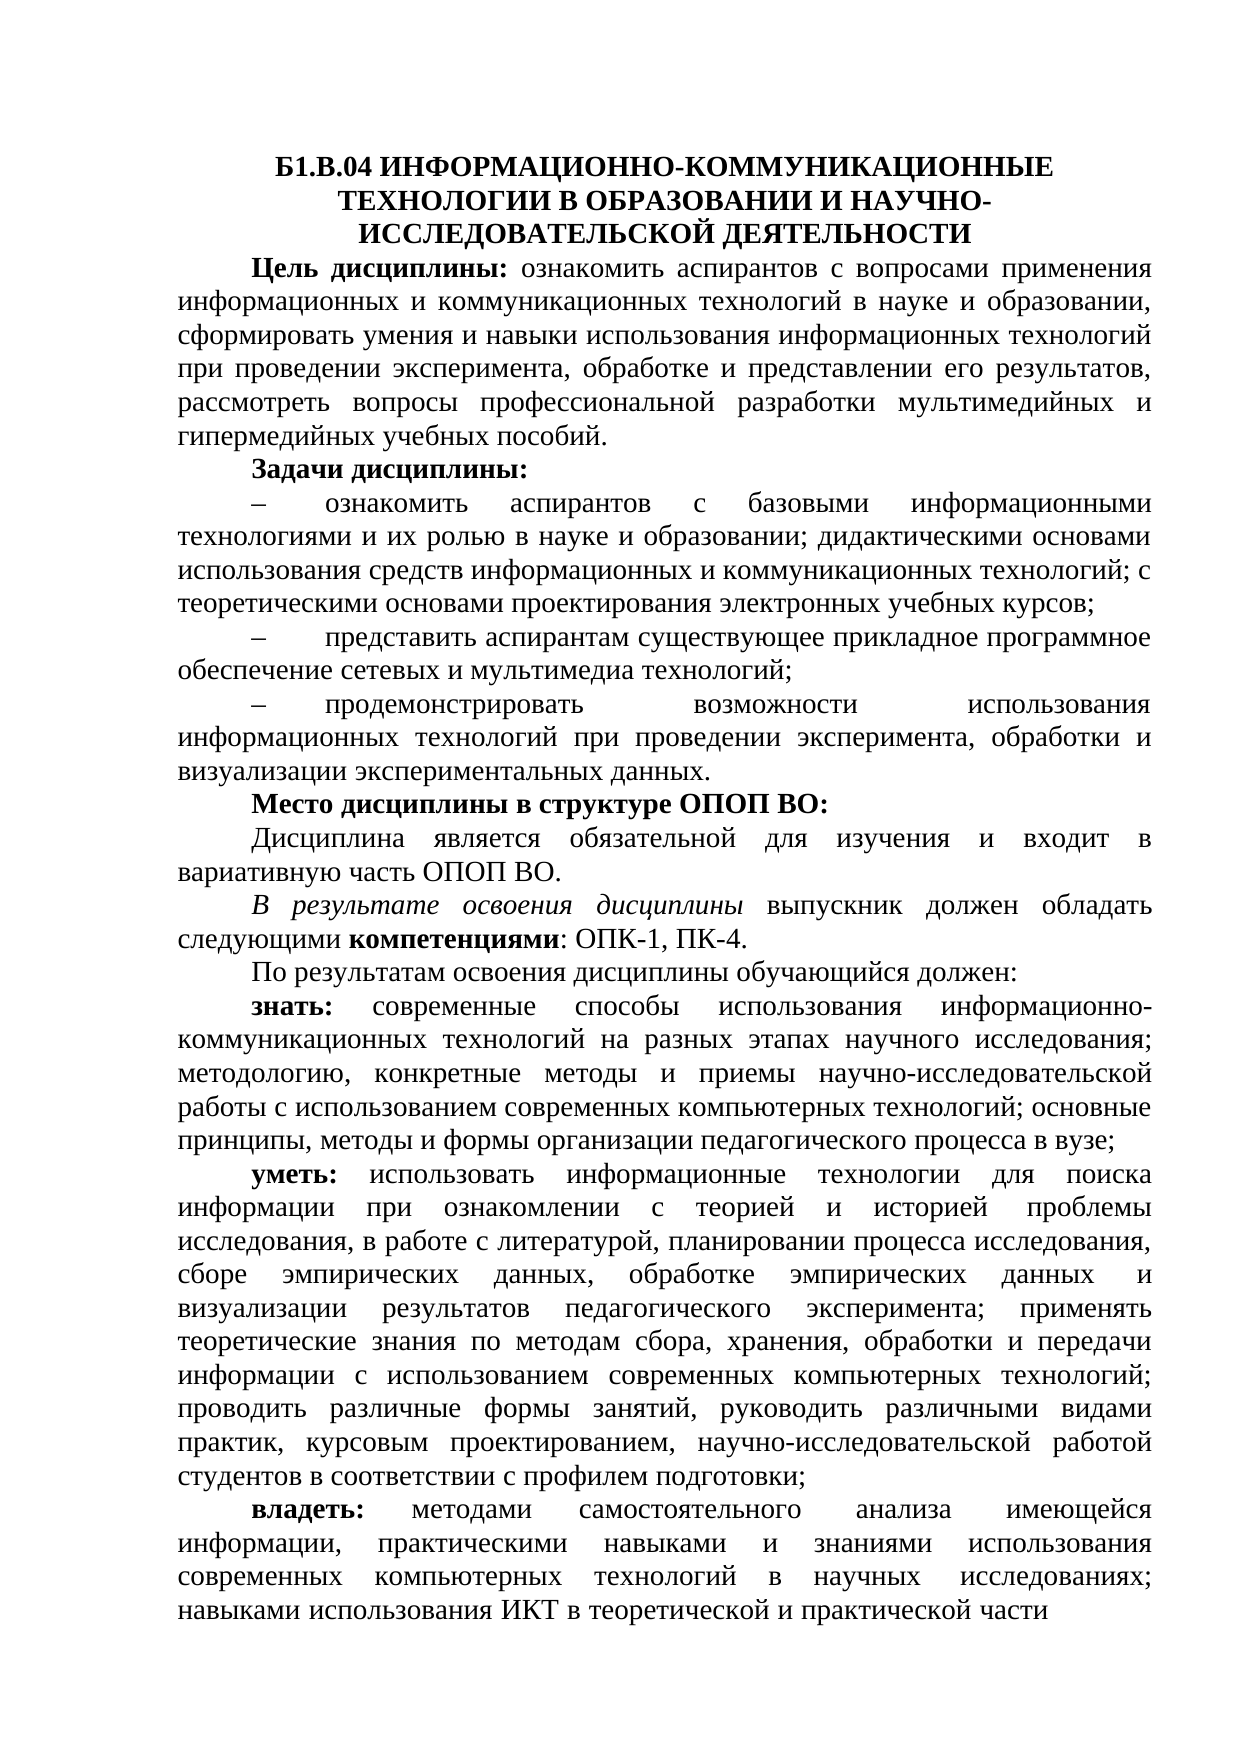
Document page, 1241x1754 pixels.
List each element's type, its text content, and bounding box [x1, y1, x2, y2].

text Цель дисциплины: ознакомить аспирантов с вопросами применения информационных и коммуникационных технологий в науке и образовании, сформировать умения и навыки использования информационных технологий при проведении эксперимента, обработке и представлении его результатов, рассмотреть вопросы профессиональной разработки мультимедийных и гипермедийных учебных пособий. [177, 250, 1152, 451]
text По результатам освоения дисциплины обучающийся должен: [251, 954, 1163, 988]
text уметь: использовать информационные технологии для поиска информации при ознакомлении с теорией и историей проблемы исследования, в работе с литературой, планировании процесса исследования, сборе эмпирических данных, обработке эмпирических данных и визуализации результатов педагогического эксперимента; применять теоретические знания по методам сбора, хранения, обработки и передачи информации с использованием современных компьютерных технологий; проводить различные формы занятий, руководить различными видами практик, курсовым проектированием, научно-исследовательской работой студентов в соответствии с профилем подготовки; [177, 1156, 1152, 1491]
subtitle Б1.В.04 ИНФОРМАЦИОННО-КОММУНИКАЦИОННЫЕ ТЕХНОЛОГИИ В ОБРАЗОВАНИИ И НАУЧНО- [203, 149, 1126, 217]
subtitle Задачи дисциплины: [251, 451, 1163, 485]
subtitle Место дисциплины в структуре ОПОП ВО: [251, 787, 1163, 820]
list ознакомить аспирантов с базовыми информационными технологиями и их ролью в науке и образовании; дидактическими основами использования средств информационных и коммуникационных технологий; c теоретическими основами проектирования электронных учебных курсов; [177, 485, 1152, 619]
text Дисциплина является обязательной для изучения и входит в вариативную часть ОПОП ВО. [177, 820, 1152, 887]
list представить аспирантам существующее прикладное программное обеспечение сетевых и мультимедиа технологий; [177, 619, 1152, 686]
text владеть: методами самостоятельного анализа имеющейся информации, практическими навыками и знаниями использования современных компьютерных технологий в научных исследованиях; навыками использования ИКТ в теоретической и практической части [177, 1491, 1152, 1625]
list продемонстрировать возможности использования информационных технологий при проведении эксперимента, обработки и визуализации экспериментальных данных. [177, 686, 1152, 787]
text ИССЛЕДОВАТЕЛЬСКОЙ ДЕЯТЕЛЬНОСТИ [204, 217, 1126, 250]
text В результате освоения дисциплины выпускник должен обладать следующими компетенциями: ОПК-1, ПК-4. [177, 887, 1152, 954]
text знать: современные способы использования информационно- коммуникационных технологий на разных этапах научного исследования; методологию, конкретные методы и приемы научно-исследовательской работы с использованием современных компьютерных технологий; основные принципы, методы и формы организации педагогического процесса в вузе; [177, 988, 1152, 1156]
